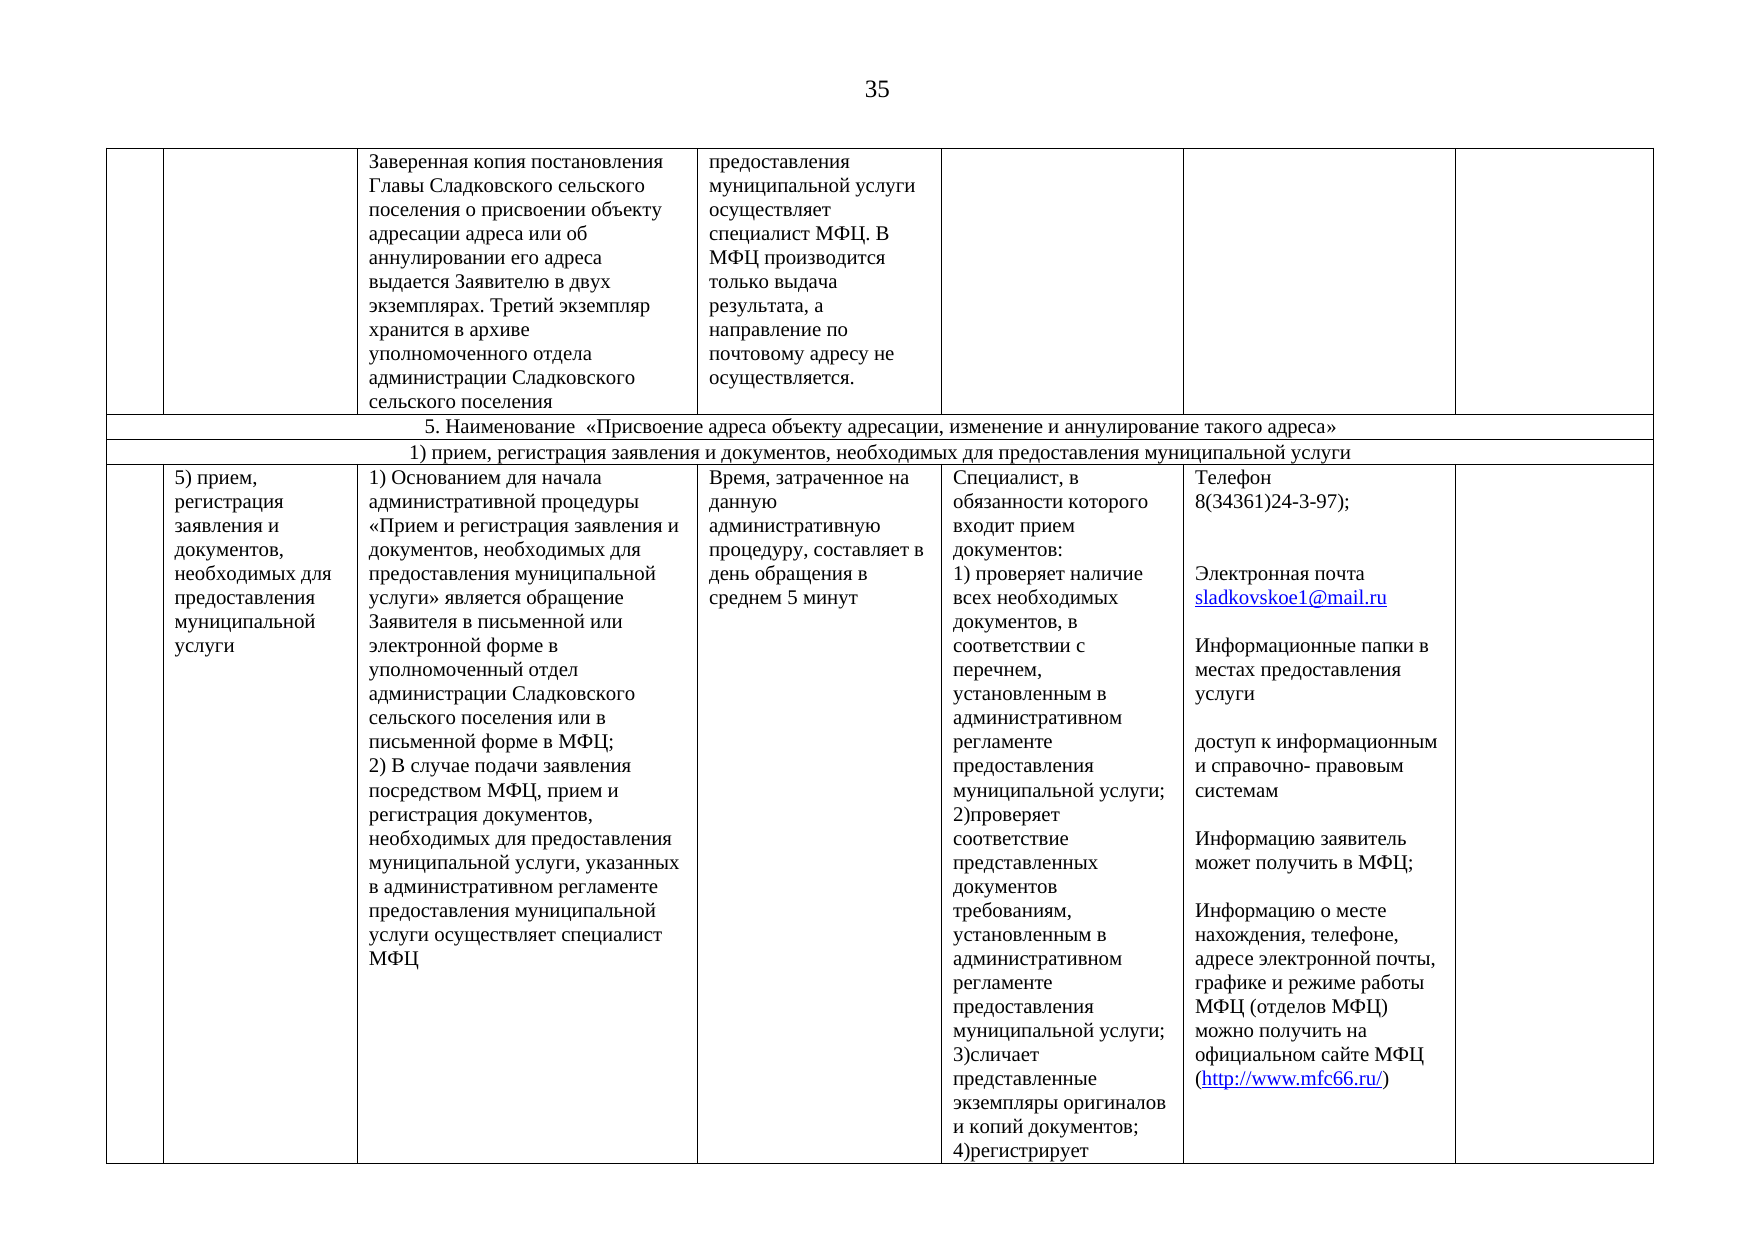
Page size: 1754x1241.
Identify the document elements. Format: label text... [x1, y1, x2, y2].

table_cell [942, 149, 1183, 413]
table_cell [358, 149, 697, 413]
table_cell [164, 149, 357, 413]
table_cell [1184, 149, 1455, 413]
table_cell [698, 149, 941, 413]
table_cell [1456, 465, 1653, 1162]
table_cell 5. Наименование «Присвоение адреса объекту адресации, изменение и аннулирование такого адреса» [107, 415, 596, 438]
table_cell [1184, 465, 1455, 1162]
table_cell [942, 465, 1183, 1162]
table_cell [698, 465, 941, 1162]
table_cell [107, 465, 163, 1162]
table_cell 5. Наименование «Присвоение адреса объекту адресации, изменение и аннулирование такого адреса» [1326, 415, 1653, 438]
table_cell [107, 149, 163, 413]
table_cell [358, 465, 697, 1162]
table_cell - [1456, 149, 1653, 413]
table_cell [164, 465, 357, 1162]
table_cell 1) прием, регистрация заявления и документов, необходимых для предоставления муниципальной услуги [107, 440, 1653, 464]
